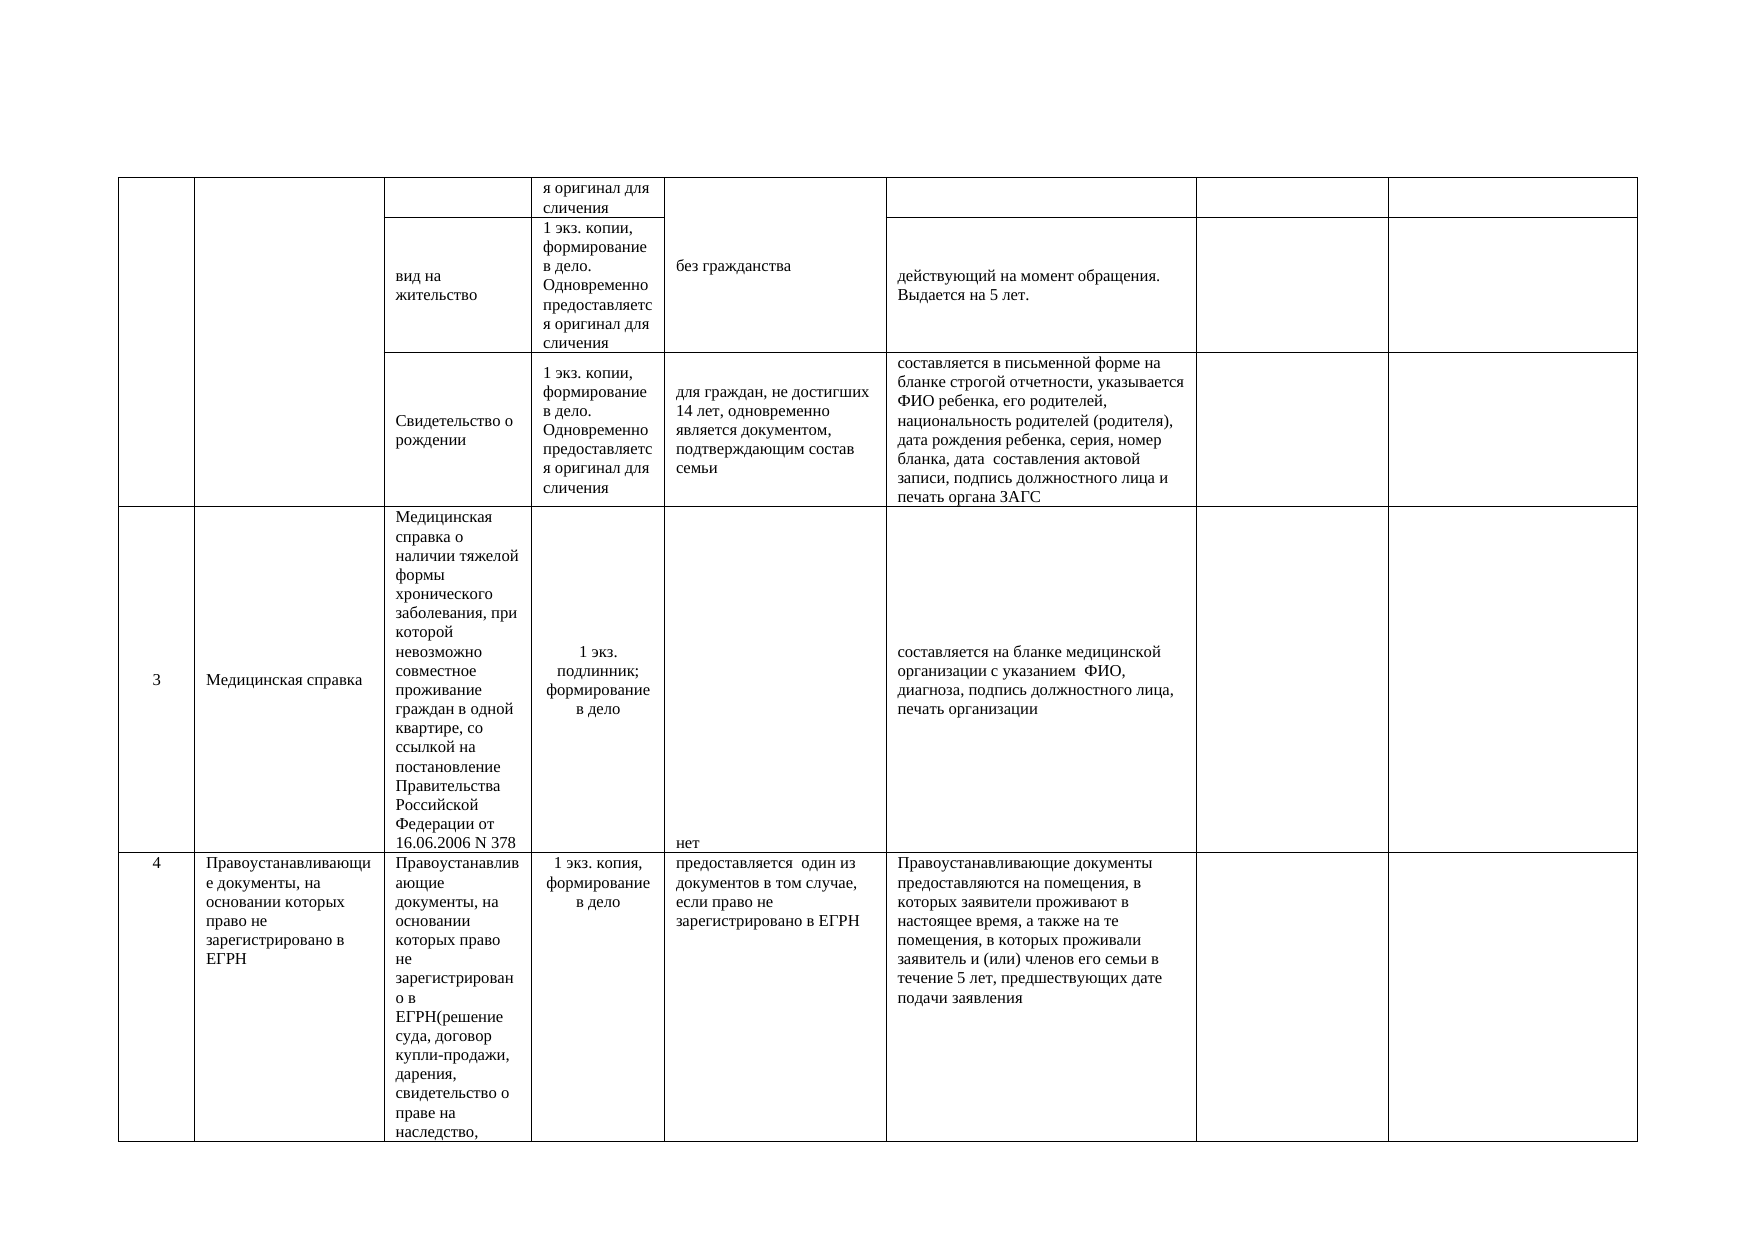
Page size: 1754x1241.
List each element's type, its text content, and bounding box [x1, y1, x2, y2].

table_cell вид на жительство [385, 218, 531, 352]
table_cell [1197, 353, 1388, 506]
table_cell 3 [119, 507, 194, 852]
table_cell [665, 178, 886, 352]
table_cell [1197, 507, 1388, 852]
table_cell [532, 853, 664, 1141]
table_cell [665, 853, 886, 1141]
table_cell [532, 178, 664, 217]
table_cell [1389, 218, 1637, 352]
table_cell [195, 853, 384, 1141]
table_cell 1 экз. копии, формирование в дело. Одновременно предоставляется оригинал для сличения [532, 218, 664, 352]
table_cell Медицинская справка [195, 507, 384, 852]
table_cell составляется в письменной форме на бланке строгой отчетности, указывается ФИО ребенка, его родителей, национальность родителей (родителя), дата рождения ребенка, серия, номер бланка, дата составления актовой записи, подпись должностного лица и печать органа ЗАГС [887, 353, 1196, 506]
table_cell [887, 853, 1196, 1141]
table_cell [1389, 178, 1637, 217]
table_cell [887, 178, 1196, 217]
table_cell 4 [119, 853, 194, 1141]
table_cell 1 экз. подлинник; формирование в дело [532, 507, 664, 852]
table_cell [1389, 353, 1637, 506]
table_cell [385, 853, 531, 1141]
table_cell для граждан, не достигших 14 лет, одновременно является документом, подтверждающим состав семьи [665, 353, 886, 506]
table_cell [1389, 853, 1637, 1141]
table_cell 1 экз. копии, формирование в дело. Одновременно предоставляется оригинал для сличения [532, 353, 664, 506]
table_cell [1197, 218, 1388, 352]
table_cell действующий на момент обращения. Выдается на 5 лет. [887, 218, 1196, 352]
table_cell нет [665, 507, 886, 852]
table_cell Медицинская справка о наличии тяжелой формы хронического заболевания, при которой невозможно совместное проживание граждан в одной квартире, со ссылкой на постановление Правительства Российской Федерации от 16.06.2006 N 378 [385, 507, 531, 852]
table_cell Свидетельство о рождении [385, 353, 531, 506]
table_cell [1197, 178, 1388, 217]
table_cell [385, 178, 531, 217]
table_cell [1389, 507, 1637, 852]
table_cell составляется на бланке медицинской организации с указанием ФИО, диагноза, подпись должностного лица, печать организации [887, 507, 1196, 852]
table_cell [1197, 853, 1388, 1141]
